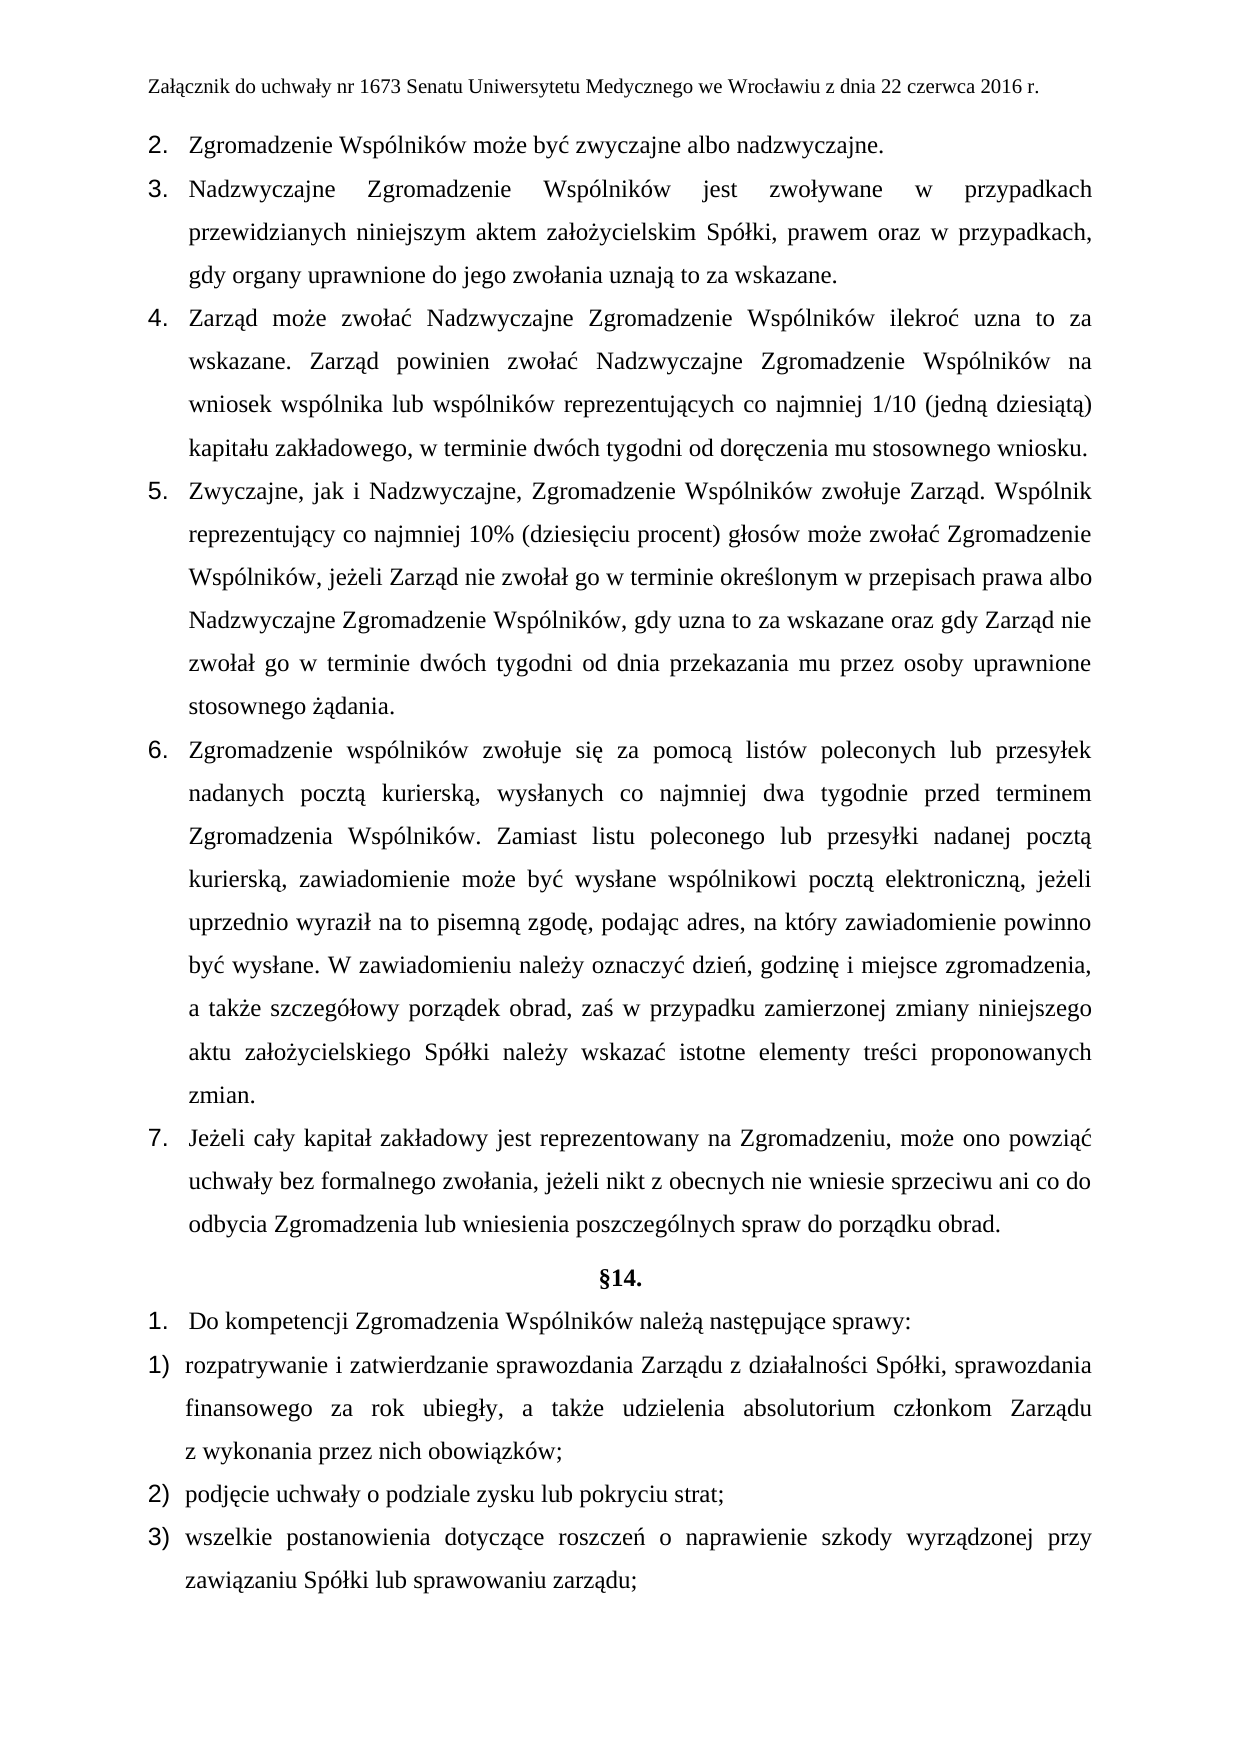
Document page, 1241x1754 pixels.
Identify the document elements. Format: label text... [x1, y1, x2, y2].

text §14. [148, 1263, 1093, 1292]
list Nadzwyczajne Zgromadzenie Wspólników jest zwoływane w przypadkach przewidzianych niniejszym aktem założycielskim Spółki, prawem oraz w przypadkach, gdy organy uprawnione do jego zwołania uznają to za wskazane. [148, 174, 1093, 289]
list Jeżeli cały kapitał zakładowy jest reprezentowany na Zgromadzeniu, może ono powziąć uchwały bez formalnego zwołania, jeżeli nikt z obecnych nie wniesie sprzeciwu ani co do odbycia Zgromadzenia lub wniesienia poszczególnych spraw do porządku obrad. [148, 1123, 1093, 1238]
list Zwyczajne, jak i Nadzwyczajne, Zgromadzenie Wspólników zwołuje Zarząd. Wspólnik reprezentujący co najmniej 10% (dziesięciu procent) głosów może zwołać Zgromadzenie Wspólników, jeżeli Zarząd nie zwołał go w terminie określonym w przepisach prawa albo Nadzwyczajne Zgromadzenie Wspólników, gdy uzna to za wskazane oraz gdy Zarząd nie zwołał go w terminie dwóch tygodni od dnia przekazania mu przez osoby uprawnione stosownego żądania. [148, 476, 1093, 720]
list Zarząd może zwołać Nadzwyczajne Zgromadzenie Wspólników ilekroć uzna to za wskazane. Zarząd powinien zwołać Nadzwyczajne Zgromadzenie Wspólników na wniosek wspólnika lub wspólników reprezentujących co najmniej 1/10 (jedną dziesiątą) kapitału zakładowego, w terminie dwóch tygodni od doręczenia mu stosownego wniosku. [148, 303, 1093, 461]
list wszelkie postanowienia dotyczące roszczeń o naprawienie szkody wyrządzonej przy zawiązaniu Spółki lub sprawowaniu zarządu; [148, 1522, 1093, 1594]
list podjęcie uchwały o podziale zysku lub pokryciu strat; [148, 1479, 1093, 1508]
list Zgromadzenie wspólników zwołuje się za pomocą listów poleconych lub przesyłek nadanych pocztą kurierską, wysłanych co najmniej dwa tygodnie przed terminem Zgromadzenia Wspólników. Zamiast listu poleconego lub przesyłki nadanej pocztą kurierską, zawiadomienie może być wysłane wspólnikowi pocztą elektroniczną, jeżeli uprzednio wyraził na to pisemną zgodę, podając adres, na który zawiadomienie powinno być wysłane. W zawiadomieniu należy oznaczyć dzień, godzinę i miejsce zgromadzenia, a także szczegółowy porządek obrad, zaś w przypadku zamierzonej zmiany niniejszego aktu założycielskiego Spółki należy wskazać istotne elementy treści proponowanych zmian. [148, 734, 1093, 1108]
list Zgromadzenie Wspólników może być zwyczajne albo nadzwyczajne. [148, 130, 1093, 159]
list Do kompetencji Zgromadzenia Wspólników należą następujące sprawy: [148, 1306, 1093, 1335]
list rozpatrywanie i zatwierdzanie sprawozdania Zarządu z działalności Spółki, sprawozdania finansowego za rok ubiegły, a także udzielenia absolutorium członkom Zarządu z wykonania przez nich obowiązków; [148, 1349, 1093, 1465]
